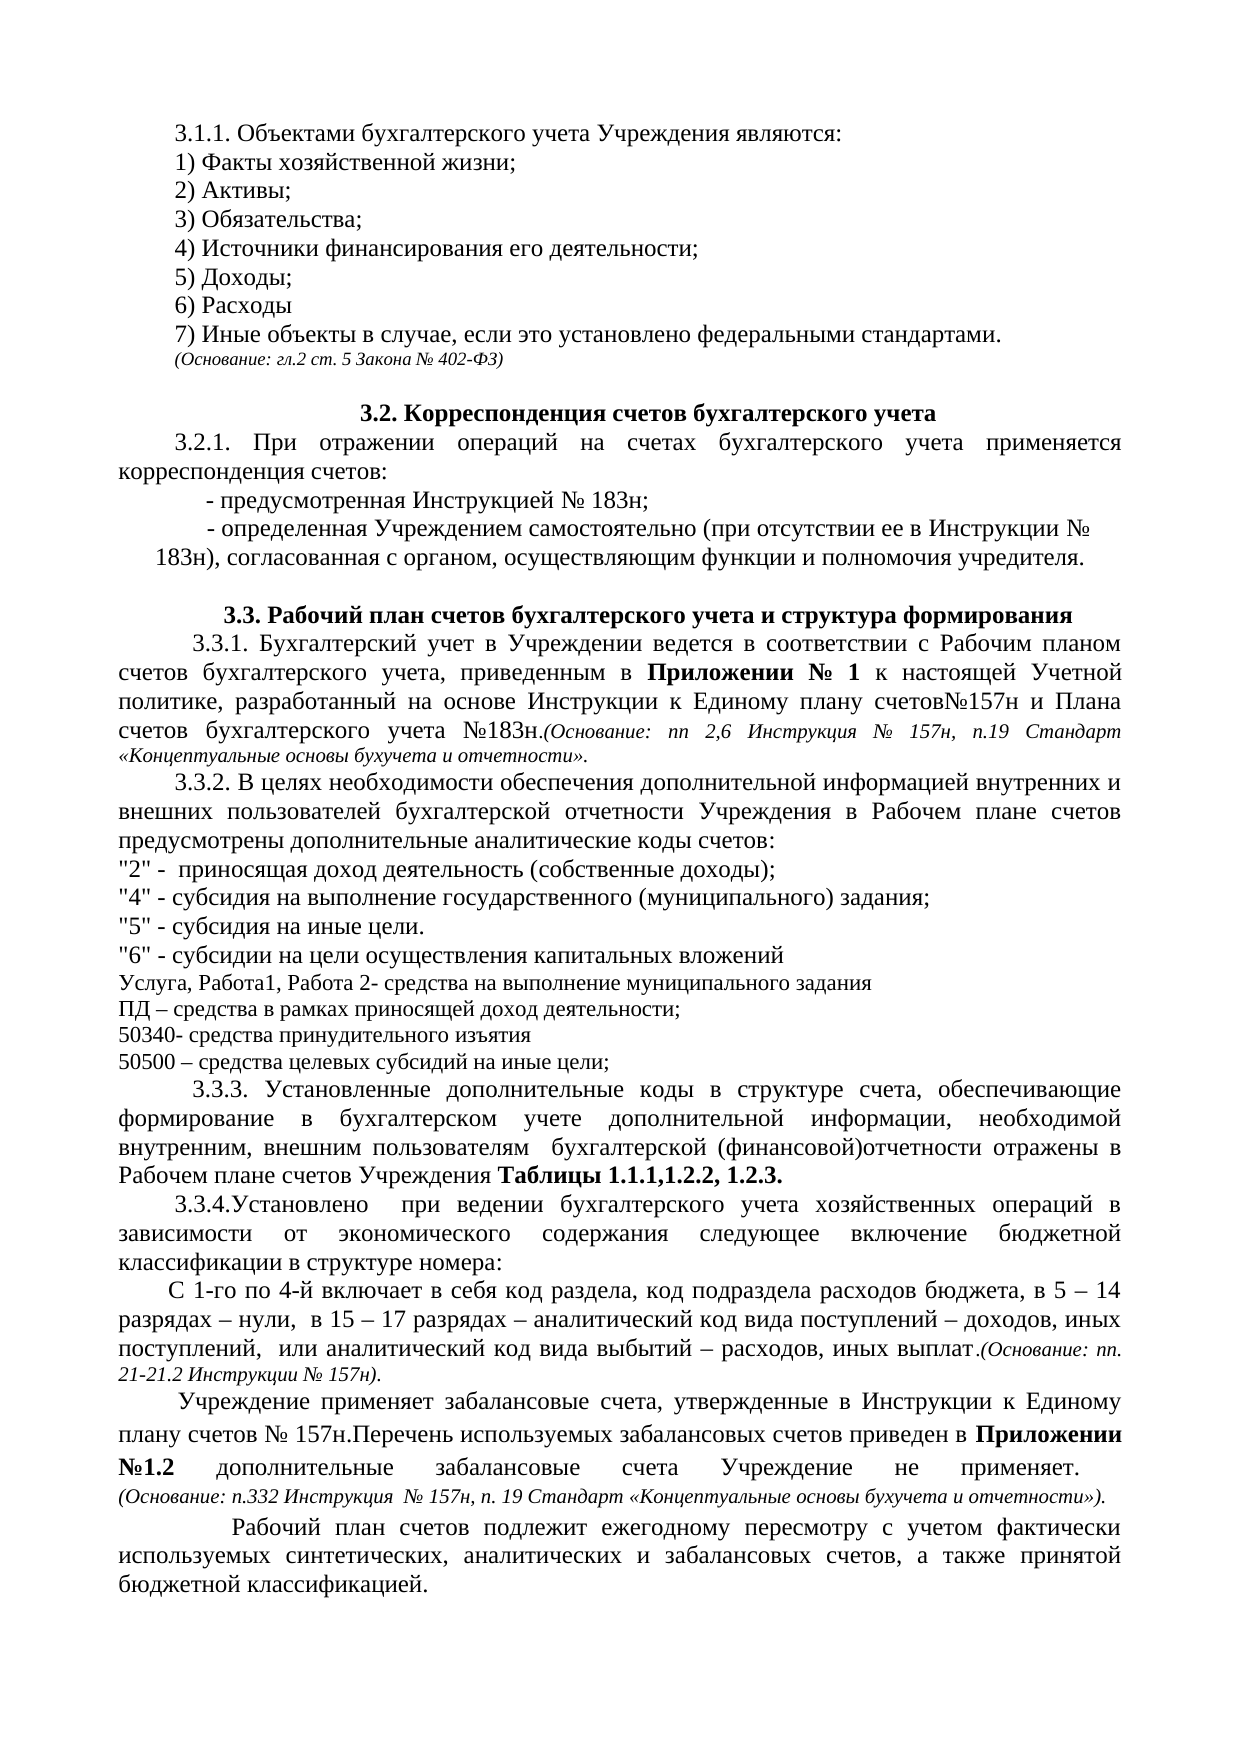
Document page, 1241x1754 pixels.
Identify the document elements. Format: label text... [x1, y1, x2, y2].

text 7) Иные объекты в случае, если это установлено федеральными стандартами. [118, 319, 1122, 348]
text "2" - приносящая доход деятельность (собственные доходы); [118, 854, 1122, 882]
text "4" - субсидия на выполнение государственного (муниципального) задания; [118, 882, 1122, 911]
text 3.1.1. Объектами бухгалтерского учета Учреждения являются: [118, 118, 1122, 147]
text 3.3. Рабочий план счетов бухгалтерского учета и структура формирования [118, 600, 1122, 628]
text 3.3.4.Установлено при ведении бухгалтерского учета хозяйственных операций в зависимости от экономического содержания следующее включение бюджетной классификации в структуре номера: [118, 1189, 1122, 1275]
text 4) Источники финансирования его деятельности; [118, 233, 1122, 262]
text 3) Обязательства; [118, 204, 1122, 233]
text 3.3.2. В целях необходимости обеспечения дополнительной информацией внутренних и внешних пользователей бухгалтерской отчетности Учреждения в Рабочем плане счетов предусмотрены дополнительные аналитические коды счетов: [118, 767, 1122, 854]
text 3.3.3. Установленные дополнительные коды в структуре счета, обеспечивающие формирование в бухгалтерском учете дополнительной информации, необходимой внутренним, внешним пользователям бухгалтерской (финансовой)отчетности отражены в Рабочем плане счетов Учреждения Таблицы 1.1.1,1.2.2, 1.2.3. [118, 1074, 1122, 1189]
text 3.3.1. Бухгалтерский учет в Учреждении ведется в соответствии с Рабочим планом счетов бухгалтерского учета, приведенным в Приложении № 1 к настоящей Учетной политике, разработанный на основе Инструкции к Единому плану счетов№157н и Плана счетов бухгалтерского учета №183н.(Основание: пп 2,6 Инструкция № 157н, п.19 Стандарт «Концептуальные основы бухучета и отчетности». [118, 628, 1122, 767]
text 2) Активы; [118, 176, 1122, 204]
text ПД – средства в рамках приносящей доход деятельности; [118, 995, 1122, 1021]
text "5" - субсидия на иные цели. [118, 911, 1122, 940]
text Рабочий план счетов подлежит ежегодному пересмотру с учетом фактически используемых синтетических, аналитических и забалансовых счетов, а также принятой бюджетной классификацией. [118, 1512, 1122, 1598]
text 1) Факты хозяйственной жизни; [118, 147, 1122, 176]
text "6" - субсидии на цели осуществления капитальных вложений [118, 940, 1122, 969]
text 50340- средства принудительного изъятия [118, 1021, 1122, 1048]
text - определенная Учреждением самостоятельно (при отсутствии ее в Инструкции № 183н), согласованная с органом, осуществляющим функции и полномочия учредителя. [118, 513, 1122, 571]
text 5) Доходы; [118, 262, 1122, 291]
text Услуга, Работа1, Работа 2- средства на выполнение муниципального задания [118, 969, 1122, 995]
text 50500 – средства целевых субсидий на иные цели; [118, 1048, 1122, 1074]
text С 1-го по 4-й включает в себя код раздела, код подраздела расходов бюджета, в 5 – 14 разрядах – нули, в 15 – 17 разрядах – аналитический код вида поступлений – доходов, иных поступлений, или аналитический код вида выбытий – расходов, иных выплат.(Основание: пп. 21-21.2 Инструкции № 157н). [118, 1275, 1122, 1386]
text - предусмотренная Инструкцией № 183н; [118, 485, 1122, 513]
text 3.2.1. При отражении операций на счетах бухгалтерского учета применяется корреспонденция счетов: [118, 427, 1122, 485]
text 6) Расходы [118, 291, 1122, 319]
text Учреждение применяет забалансовые счета, утвержденные в Инструкции к Единому плану счетов № 157н.Перечень используемых забалансовых счетов приведен в Приложении №1.2 дополнительные забалансовые счета Учреждение не применяет. (Основание: п.332 Инструкция № 157н, п. 19 Стандарт «Концептуальные основы бухучета и отчетности»). [118, 1386, 1122, 1508]
text (Основание: гл.2 ст. 5 Закона № 402-ФЗ) [118, 348, 1122, 370]
text 3.2. Корреспонденция счетов бухгалтерского учета [118, 398, 1122, 427]
